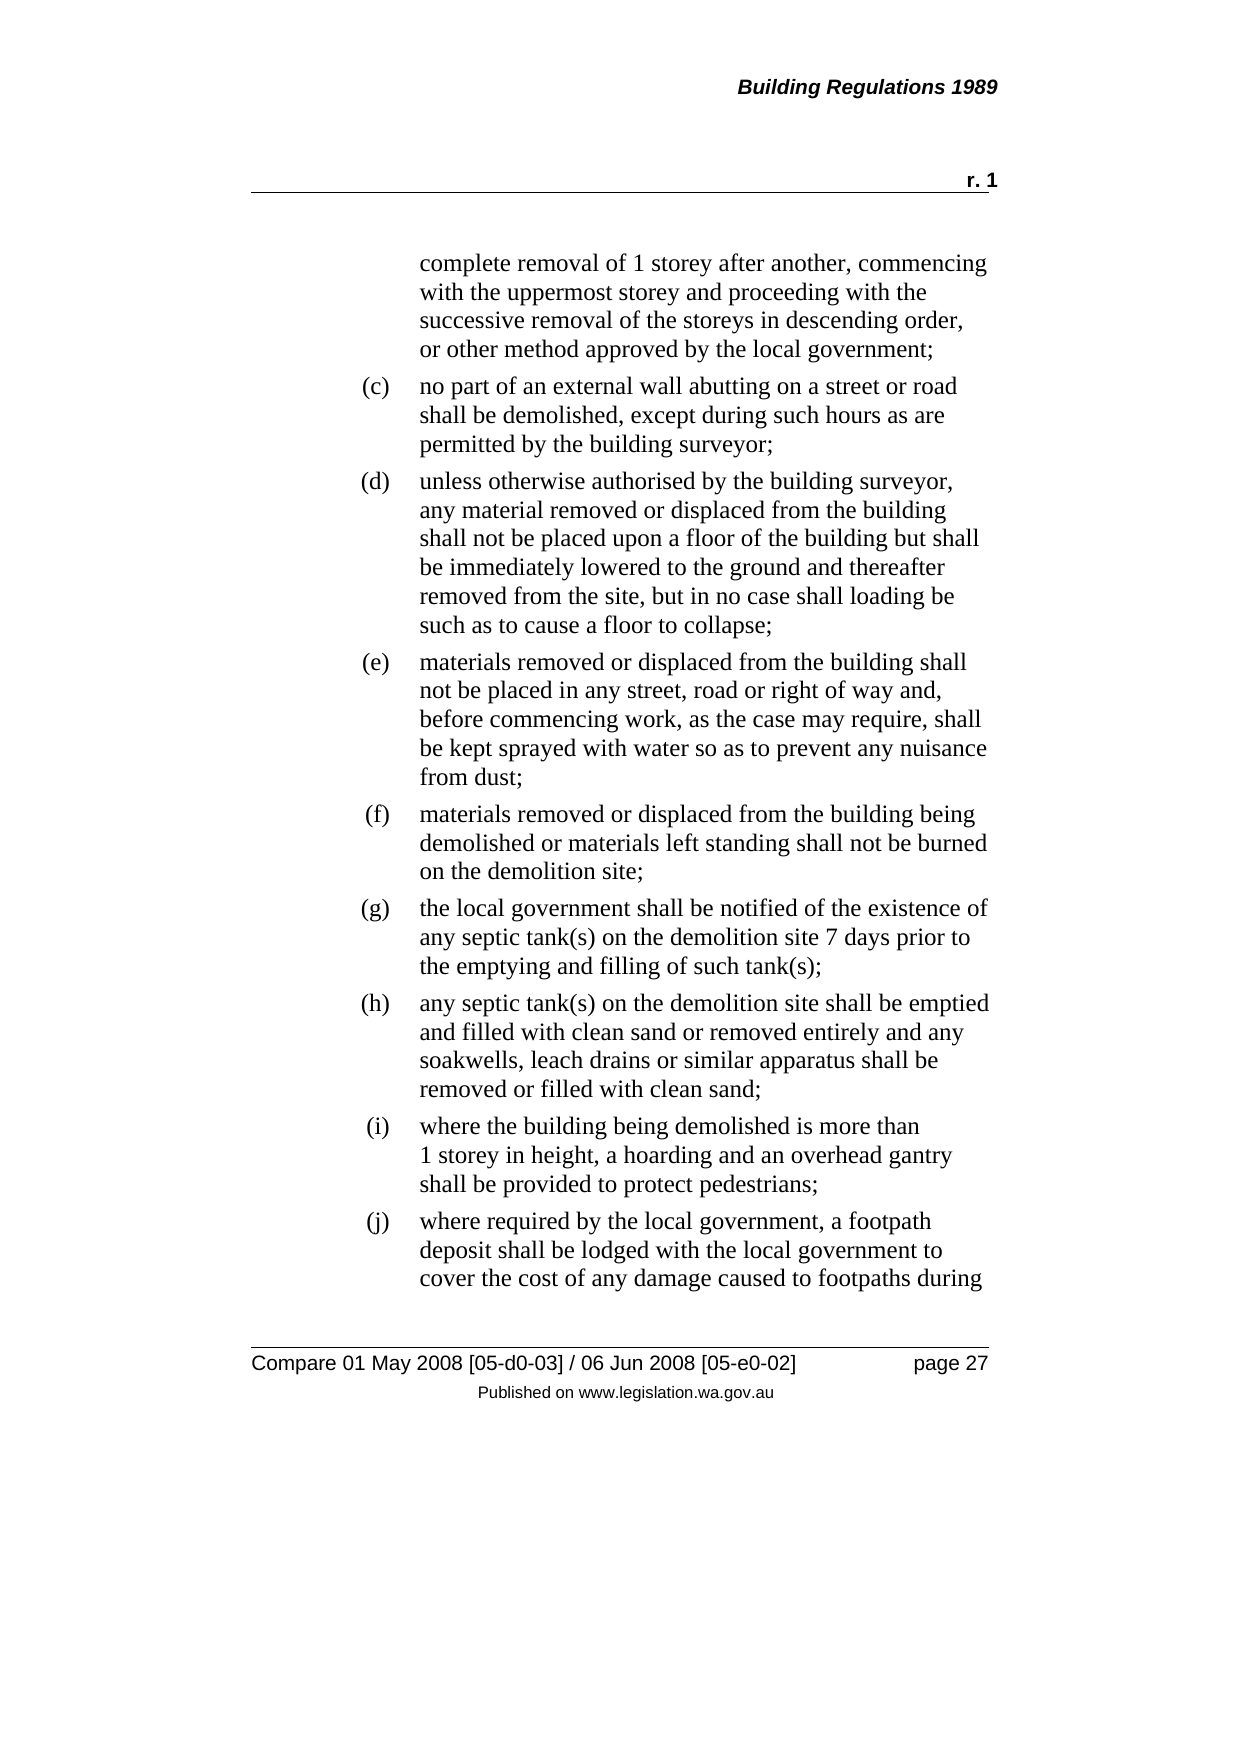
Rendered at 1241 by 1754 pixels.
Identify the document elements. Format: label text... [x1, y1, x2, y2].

text (e) materials removed or displaced from the building shall not be placed in any street, road or right of way and, before commencing work, as the case may require, shall be kept sprayed with water so as to prevent any nuisance from dust; [251, 647, 989, 791]
text (g) the local government shall be notified of the existence of any septic tank(s) on the demolition site 7 days prior to the emptying and filling of such tank(s); [251, 893, 989, 980]
text (c) no part of an external wall abutting on a street or road shall be demolished, except during such hours as are permitted by the building surveyor; [251, 371, 989, 458]
text (i) where the building being demolished is more than 1 storey in height, a hoarding and an overhead gantry shall be provided to protect pedestrians; [251, 1111, 989, 1198]
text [251, 248, 989, 363]
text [251, 1206, 989, 1292]
text (h) any septic tank(s) on the demolition site shall be emptied and filled with clean sand or removed entirely and any soakwells, leach drains or similar apparatus shall be removed or filled with clean sand; [251, 988, 989, 1103]
text (f) materials removed or displaced from the building being demolished or materials left standing shall not be burned on the demolition site; [251, 799, 989, 885]
text (d) unless otherwise authorised by the building surveyor, any material removed or displaced from the building shall not be placed upon a floor of the building but shall be immediately lowered to the ground and thereafter removed from the site, but in no case shall loading be such as to cause a floor to collapse; [251, 466, 989, 638]
